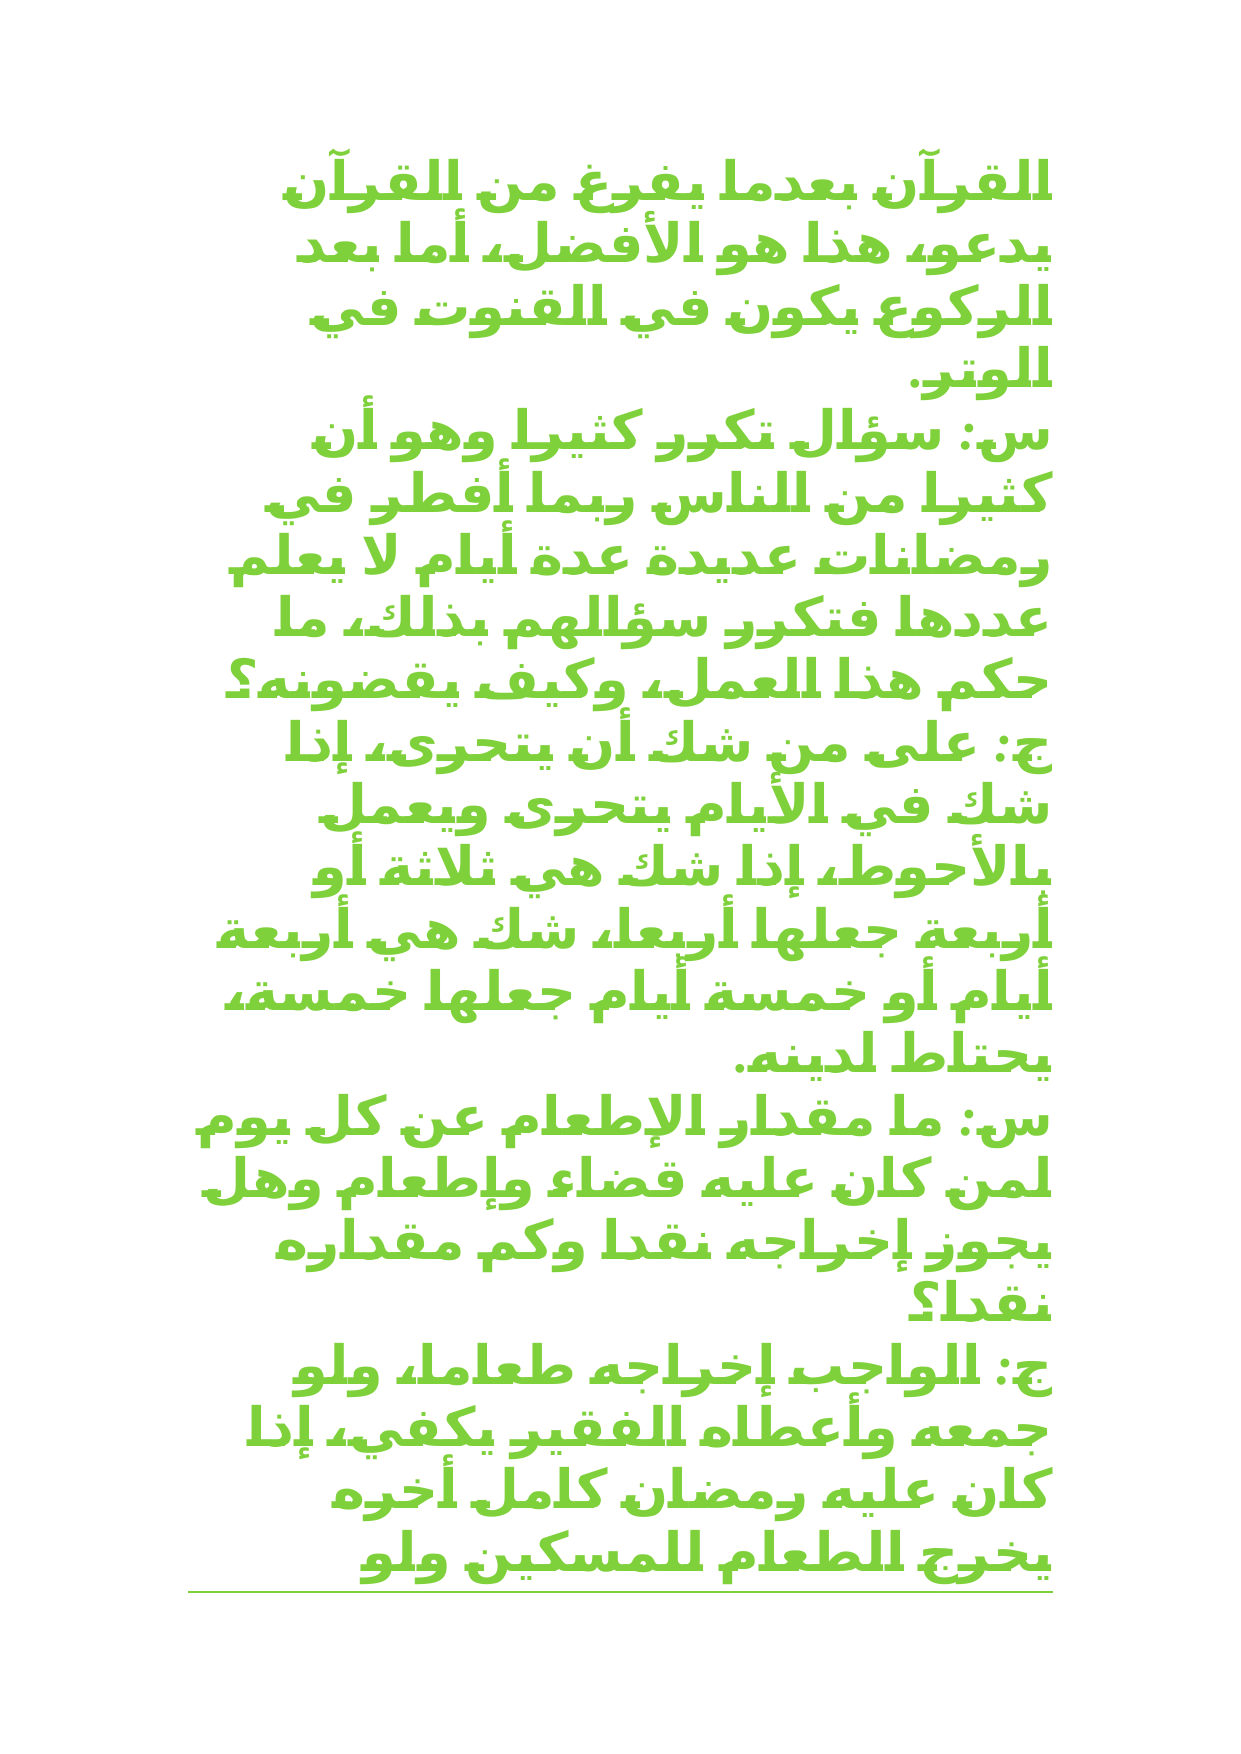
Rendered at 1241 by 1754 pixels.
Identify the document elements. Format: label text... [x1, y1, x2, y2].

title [187, 150, 1053, 399]
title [187, 1333, 1053, 1593]
title ج: على من شك أن يتحرى، إذا شك في الأيام يتحرى ويعمل بالأحوط، إذا شك هي ثلاثة أو أربعة جعلها أربعا، شك هي أربعة أيام أو خمسة أيام جعلها خمسة، يحتاط لدينه. [187, 711, 1053, 1084]
title س: ما مقدار الإطعام عن كل يوم لمن كان عليه قضاء وإطعام وهل يجوز إخراجه نقدا وكم مقداره نقدا؟ [187, 1084, 1053, 1333]
title س: سؤال تكرر كثيرا وهو أن كثيرا من الناس ربما أفطر في رمضانات عديدة عدة أيام لا يعلم عددها فتكرر سؤالهم بذلك، ما حكم هذا العمل، وكيف يقضونه؟ [187, 399, 1053, 711]
